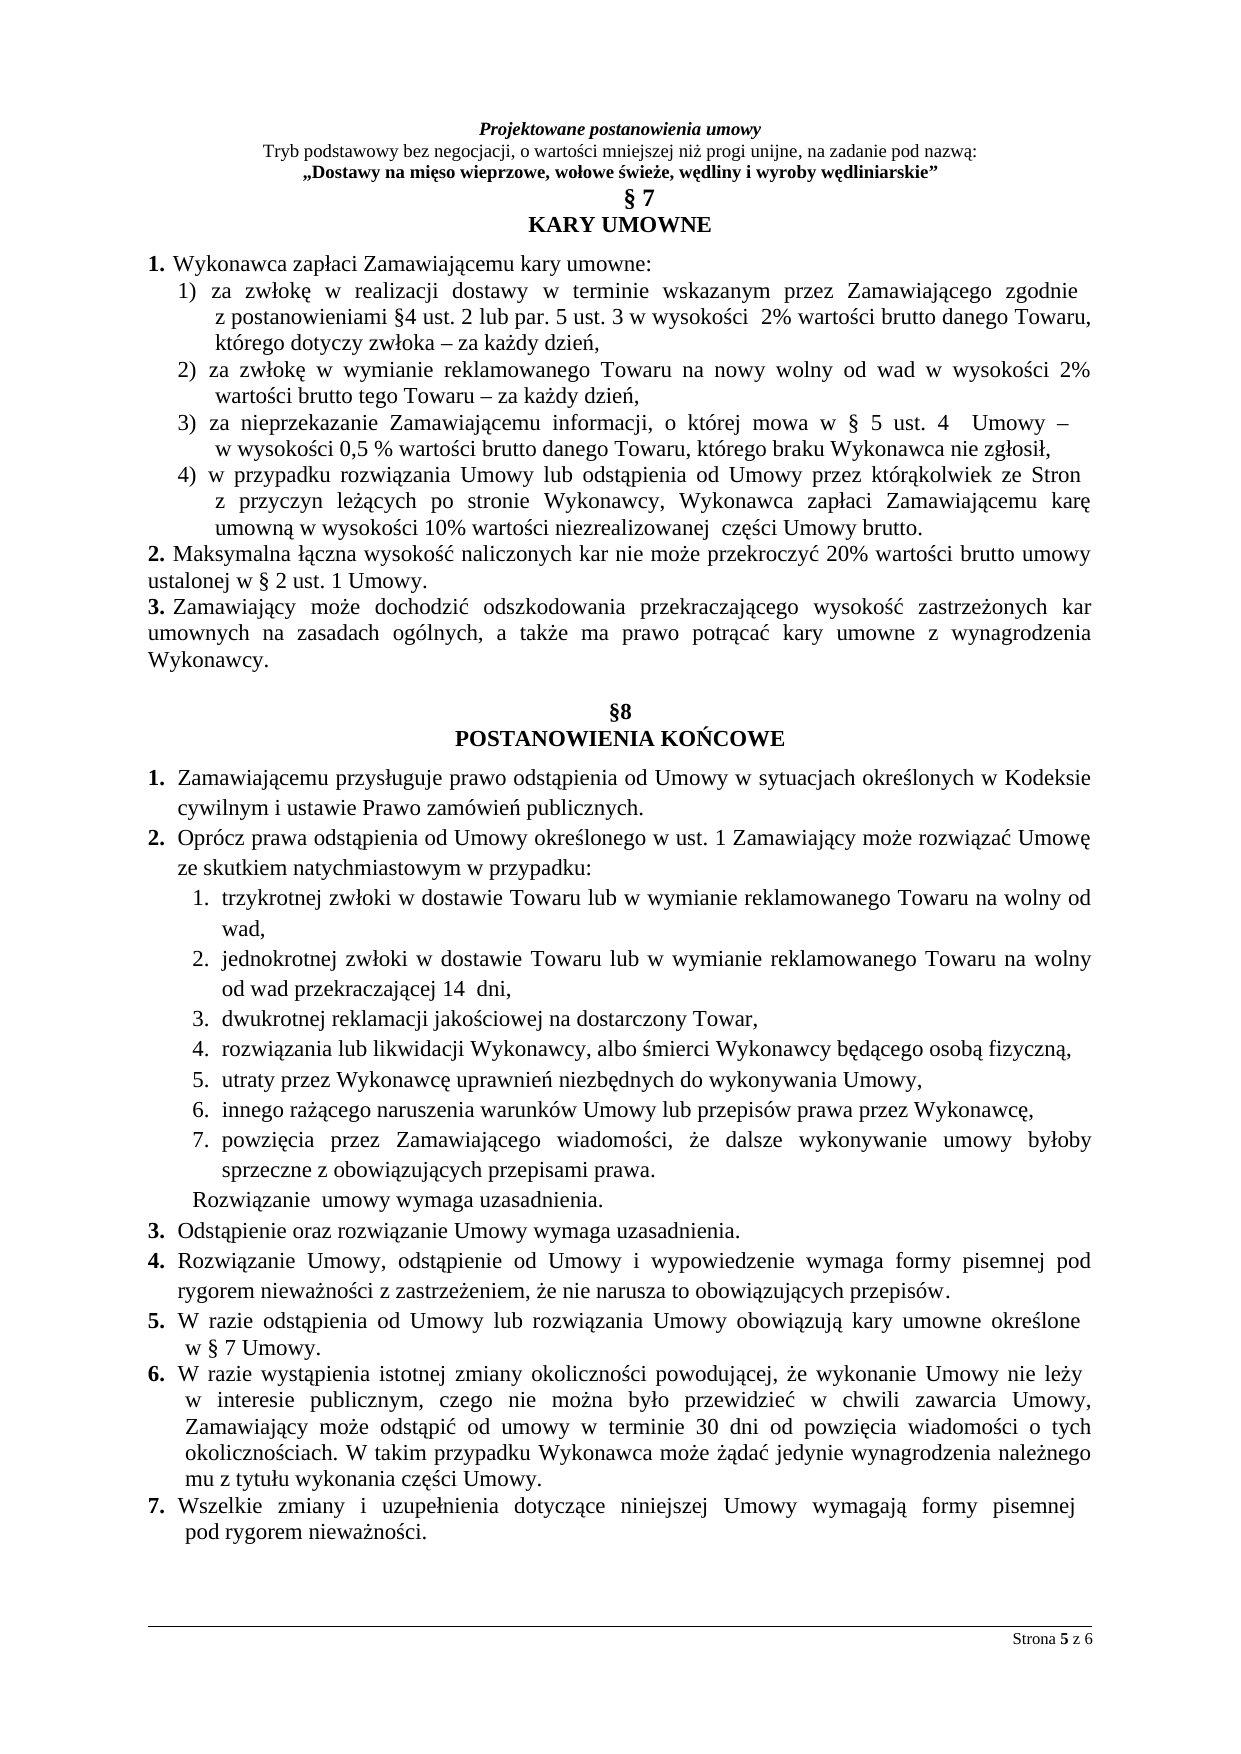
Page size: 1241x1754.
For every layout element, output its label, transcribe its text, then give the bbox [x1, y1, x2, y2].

list trzykrotnej zwłoki w dostawie Towaru lub w wymianie reklamowanego Towaru na wolny od wad, [192, 884, 1092, 941]
list Zamawiający może dochodzić odszkodowania przekraczającego wysokość zastrzeżonych kar umownych na zasadach ogólnych, a także ma prawo potrącać kary umowne z wynagrodzenia Wykonawcy. [148, 593, 1092, 672]
list Zamawiającemu przysługuje prawo odstąpienia od Umowy w sytuacjach określonych w Kodeksie cywilnym i ustawie Prawo zamówień publicznych. [148, 764, 1092, 820]
list Oprócz prawa odstąpienia od Umowy określonego w ust. 1 Zamawiający może rozwiązać Umowę ze skutkiem natychmiastowym w przypadku: [148, 824, 1092, 881]
text § 7 [185, 183, 1092, 212]
list Rozwiązanie Umowy, odstąpienie od Umowy i wypowiedzenie wymaga formy pisemnej pod rygorem nieważności z zastrzeżeniem, że nie narusza to obowiązujących przepisów. [148, 1247, 1092, 1303]
list powzięcia przez Zamawiającego wiadomości, że dalsze wykonywanie umowy byłoby sprzeczne z obowiązujących przepisami prawa. [192, 1126, 1092, 1183]
list w przypadku rozwiązania Umowy lub odstąpienia od Umowy przez którąkolwiek ze Stron z przyczyn leżących po stronie Wykonawcy, Wykonawca zapłaci Zamawiającemu karę umowną w wysokości 10% wartości niezrealizowanej części Umowy brutto. [177, 461, 1092, 540]
list za zwłokę w wymianie reklamowanego Towaru na nowy wolny od wad w wysokości 2% wartości brutto tego Towaru – za każdy dzień, [177, 356, 1092, 408]
list jednokrotnej zwłoki w dostawie Towaru lub w wymianie reklamowanego Towaru na wolny od wad przekraczającej 14 dni, [192, 945, 1092, 1001]
list utraty przez Wykonawcę uprawnień niezbędnych do wykonywania Umowy, [192, 1066, 1092, 1092]
list dwukrotnej reklamacji jakościowej na dostarczony Towar, [192, 1005, 1092, 1032]
list Odstąpienie oraz rozwiązanie Umowy wymaga uzasadnienia. [148, 1217, 1092, 1243]
list innego rażącego naruszenia warunków Umowy lub przepisów prawa przez Wykonawcę, [192, 1096, 1092, 1122]
text §8 [148, 698, 1092, 725]
list W razie wystąpienia istotnej zmiany okoliczności powodującej, że wykonanie Umowy nie leży w interesie publicznym, czego nie można było przewidzieć w chwili zawarcia Umowy, Zamawiający może odstąpić od umowy w terminie 30 dni od powzięcia wiadomości o tych okolicznościach. W takim przypadku Wykonawca może żądać jedynie wynagrodzenia należnego mu z tytułu wykonania części Umowy. [148, 1360, 1092, 1492]
list Wykonawca zapłaci Zamawiającemu kary umowne: [148, 250, 1092, 277]
list za nieprzekazanie Zamawiającemu informacji, o której mowa w § 5 ust. 4 Umowy – w wysokości 0,5 % wartości brutto danego Towaru, którego braku Wykonawca nie zgłosił, [177, 408, 1092, 461]
text KARY UMOWNE [148, 212, 1092, 238]
list za zwłokę w realizacji dostawy w terminie wskazanym przez Zamawiającego zgodnie z postanowieniami §4 ust. 2 lub par. 5 ust. 3 w wysokości 2% wartości brutto danego Towaru, którego dotyczy zwłoka – za każdy dzień, [177, 277, 1092, 356]
list rozwiązania lub likwidacji Wykonawcy, albo śmierci Wykonawcy będącego osobą fizyczną, [192, 1036, 1092, 1062]
list Maksymalna łączna wysokość naliczonych kar nie może przekroczyć 20% wartości brutto umowy ustalonej w § 2 ust. 1 Umowy. [148, 540, 1092, 593]
list W razie odstąpienia od Umowy lub rozwiązania Umowy obowiązują kary umowne określone w § 7 Umowy. [148, 1307, 1092, 1360]
list Wszelkie zmiany i uzupełnienia dotyczące niniejszej Umowy wymagają formy pisemnej pod rygorem nieważności. [148, 1492, 1092, 1544]
text Rozwiązanie umowy wymaga uzasadnienia. [148, 1187, 1092, 1213]
text POSTANOWIENIA KOŃCOWE [148, 725, 1092, 751]
